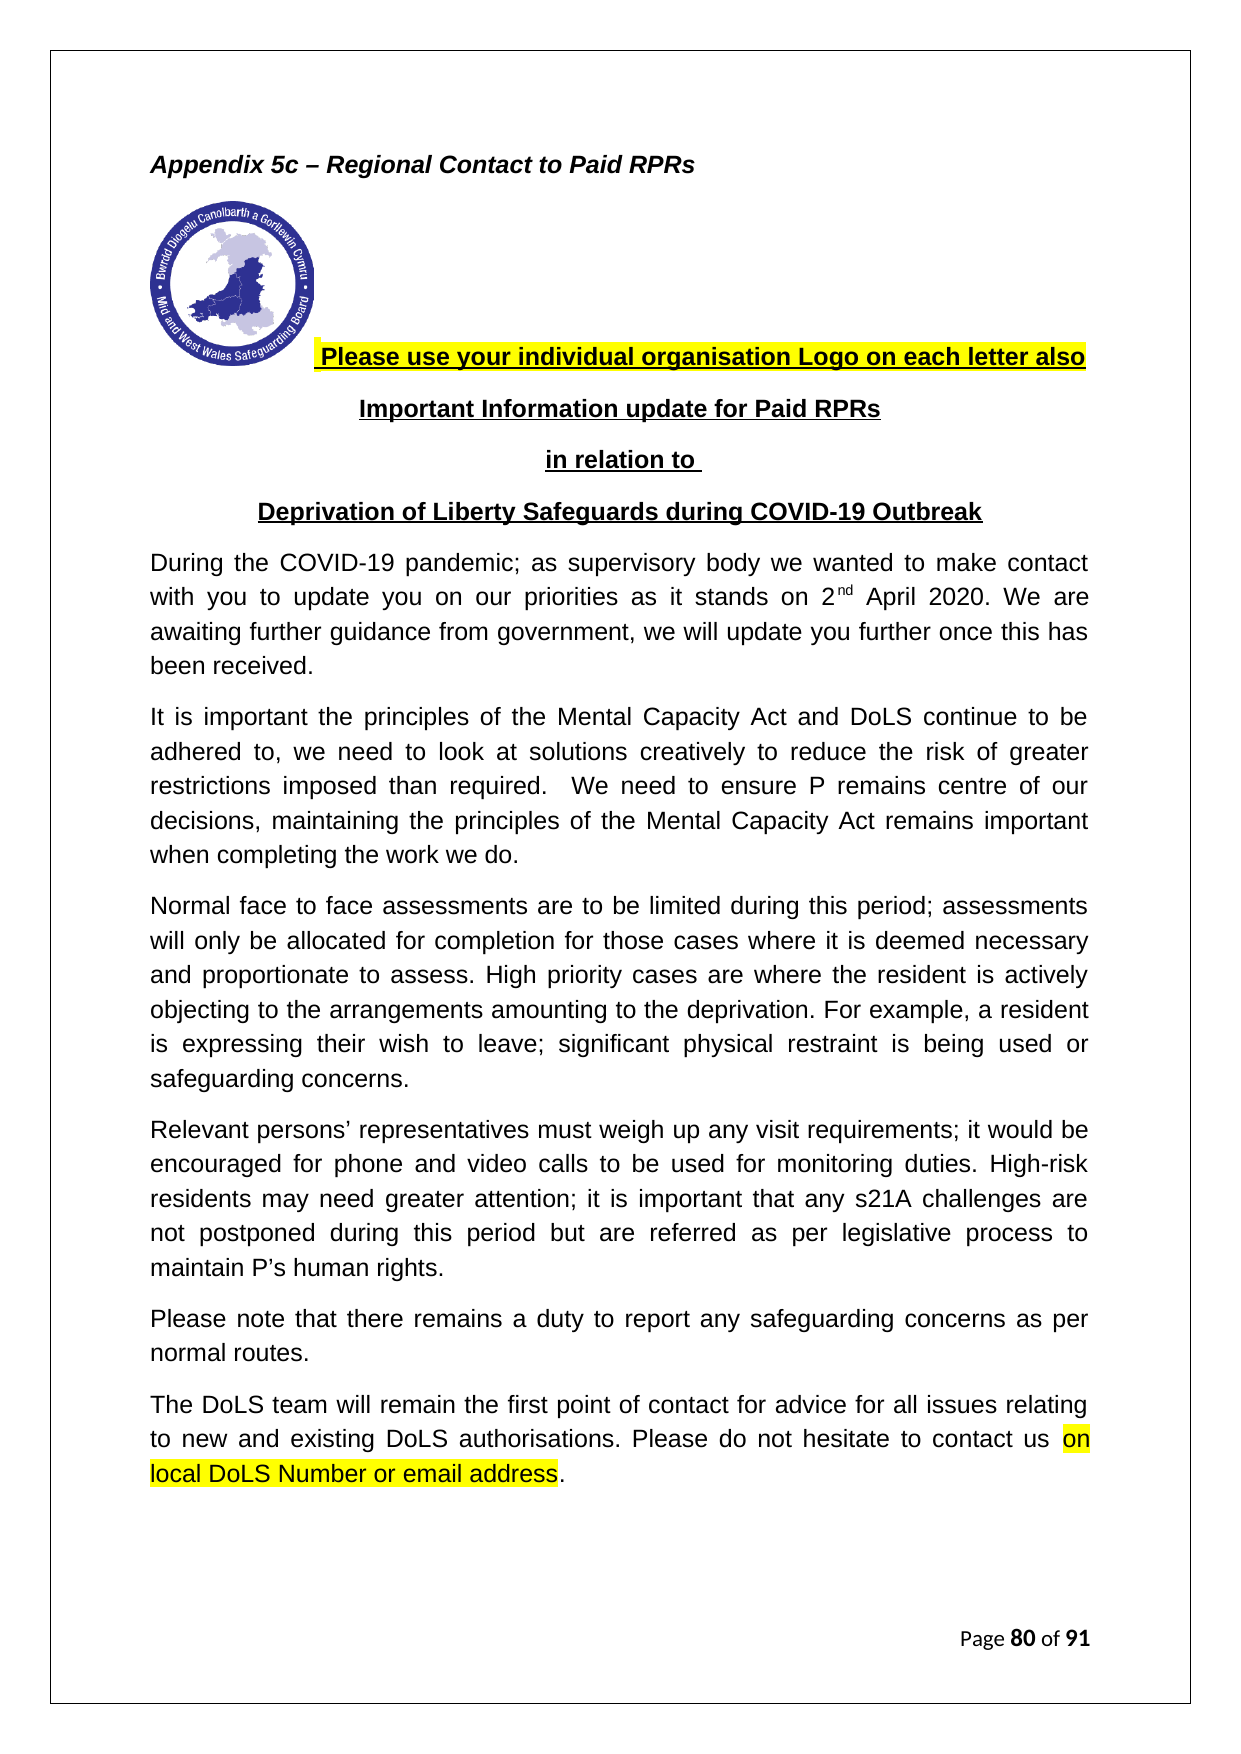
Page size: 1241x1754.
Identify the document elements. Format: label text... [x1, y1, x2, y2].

picture [150, 201, 314, 366]
text It is important the principles of the Mental Capacity Act and DoLS continue to be adhered to, we need to look at solutions creatively to reduce the risk of greater restrictions imposed than required. We need to ensure P remains centre of our decisions, maintaining the principles of the Mental Capacity Act remains important when completing the work we do. [150, 702, 1090, 869]
text Relevant persons’ representatives must weigh up any visit requirements; it would be encouraged for phone and video calls to be used for monitoring duties. High-risk residents may need greater attention; it is important that any s21A challenges are not postponed during this period but are referred as per legislative process to maintain P’s human rights. [150, 1115, 1090, 1282]
subtitle Appendix 5c – Regional Contact to Paid RPRs [150, 150, 1090, 179]
text Please note that there remains a duty to report any safeguarding concerns as per normal routes. [150, 1304, 1090, 1367]
text Please use your individual organisation Logo on each letter also [314, 201, 1090, 371]
text During the COVID-19 pandemic; as supervisory body we wanted to make contact with you to update you on our priorities as it stands on 2nd April 2020. We are awaiting further guidance from government, we will update you further once this has been received. [150, 548, 1090, 680]
text The DoLS team will remain the first point of contact for advice for all issues relating to new and existing DoLS authorisations. Please do not hesitate to contact us on local DoLS Number or email address. [150, 1389, 1090, 1487]
text in relation to [150, 445, 1090, 474]
text Normal face to face assessments are to be limited during this period; assessments will only be allocated for completion for those cases where it is deemed necessary and proportionate to assess. High priority cases are where the resident is actively objecting to the arrangements amounting to the deprivation. For example, a resident is expressing their wish to leave; significant physical restraint is being used or safeguarding concerns. [150, 891, 1090, 1092]
text Important Information update for Paid RPRs [150, 394, 1090, 423]
text Deprivation of Liberty Safeguards during COVID-19 Outbreak [150, 497, 1090, 525]
